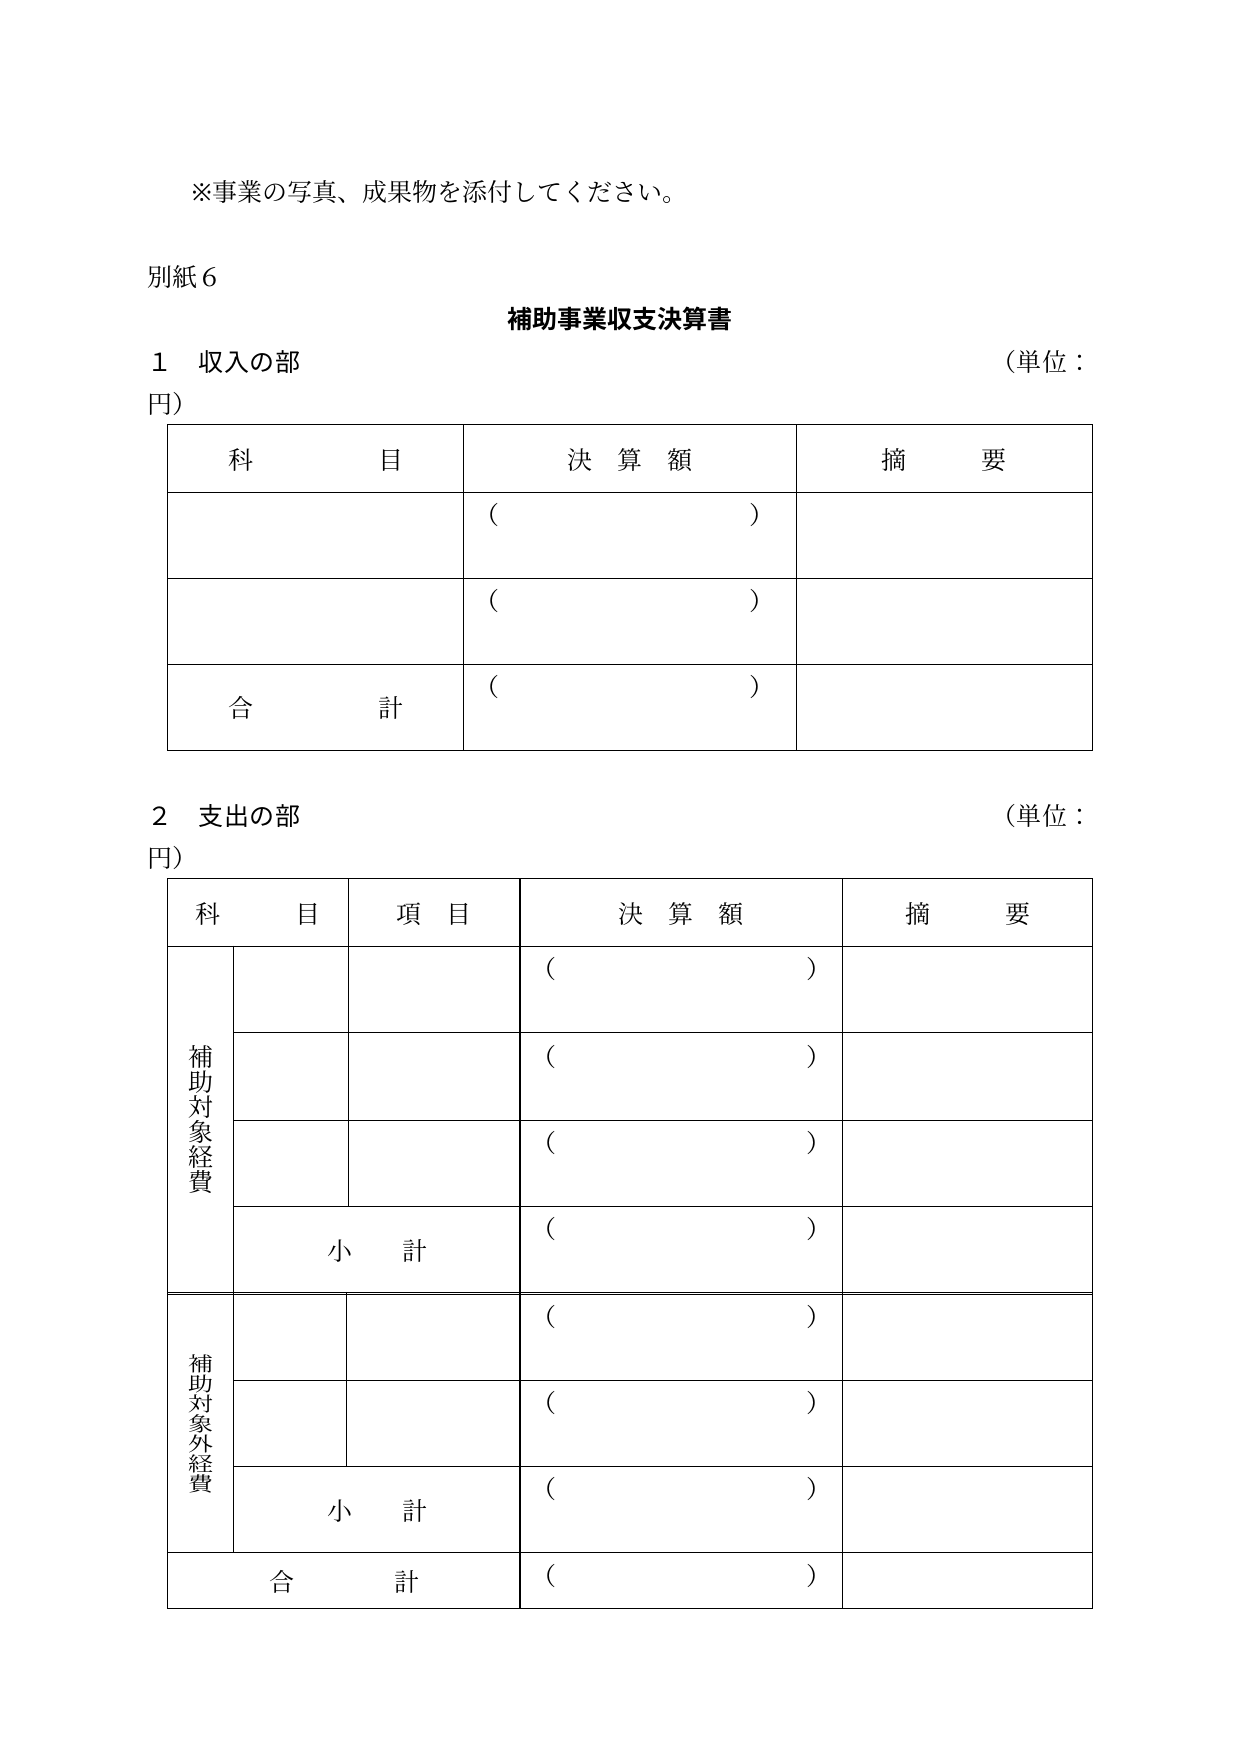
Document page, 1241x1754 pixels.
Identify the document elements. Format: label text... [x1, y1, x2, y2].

table_cell [168, 493, 463, 578]
text １ 収入の部 （単位：円） [148, 339, 1092, 424]
table_cell （ ） [521, 1207, 842, 1292]
table_cell [349, 1033, 519, 1120]
table_cell [234, 1033, 348, 1120]
table_cell 合 計 [168, 665, 463, 750]
table_header 科 目 [168, 425, 463, 492]
table_header 項 目 [349, 879, 519, 946]
table_cell [843, 1033, 1092, 1120]
table_cell [843, 1467, 1092, 1552]
table_cell （ ） [521, 947, 842, 1032]
table_cell 小 計 [234, 1207, 519, 1292]
table_cell [843, 1207, 1092, 1292]
table_cell [234, 1295, 346, 1380]
table_cell [168, 579, 463, 664]
text ※事業の写真、成果物を添付してください。 [191, 169, 1092, 212]
table_cell [234, 1121, 348, 1206]
table_header 決 算 額 [521, 879, 842, 946]
table_cell （ ） [464, 665, 796, 750]
table_cell 補助対象外経費 [168, 1295, 233, 1552]
table_cell [843, 1121, 1092, 1206]
text 補助事業収支決算書 [148, 297, 1092, 339]
table_header 科 目 [168, 879, 348, 946]
table_cell [349, 947, 519, 1032]
text 別紙６ [148, 254, 1092, 297]
table_cell [234, 1381, 346, 1466]
table_cell （ ） [521, 1295, 842, 1380]
table_cell [349, 1121, 519, 1206]
table_cell [797, 493, 1092, 578]
table_cell [843, 1381, 1092, 1466]
table_cell （ ） [464, 493, 796, 578]
table_cell [843, 1295, 1092, 1380]
table_cell 小 計 [234, 1467, 519, 1552]
table_header 摘 要 [843, 879, 1092, 946]
table_cell （ ） [521, 1553, 842, 1608]
table_cell （ ） [521, 1033, 842, 1120]
table_cell （ ） [464, 579, 796, 664]
table_cell （ ） [521, 1121, 842, 1206]
text ２ 支出の部 （単位：円） [148, 793, 1092, 878]
table_cell 合 計 [168, 1553, 519, 1608]
table_cell [797, 665, 1092, 750]
table_cell [234, 947, 348, 1032]
table_header 決 算 額 [464, 425, 796, 492]
table_cell [347, 1381, 519, 1466]
table_cell （ ） [521, 1467, 842, 1552]
table_header 摘 要 [797, 425, 1092, 492]
table_cell [843, 1553, 1092, 1608]
table_cell [843, 947, 1092, 1032]
table_cell （ ） [521, 1381, 842, 1466]
table_cell [797, 579, 1092, 664]
table_cell [347, 1295, 519, 1380]
table_cell 補助対象経費 [168, 947, 233, 1292]
